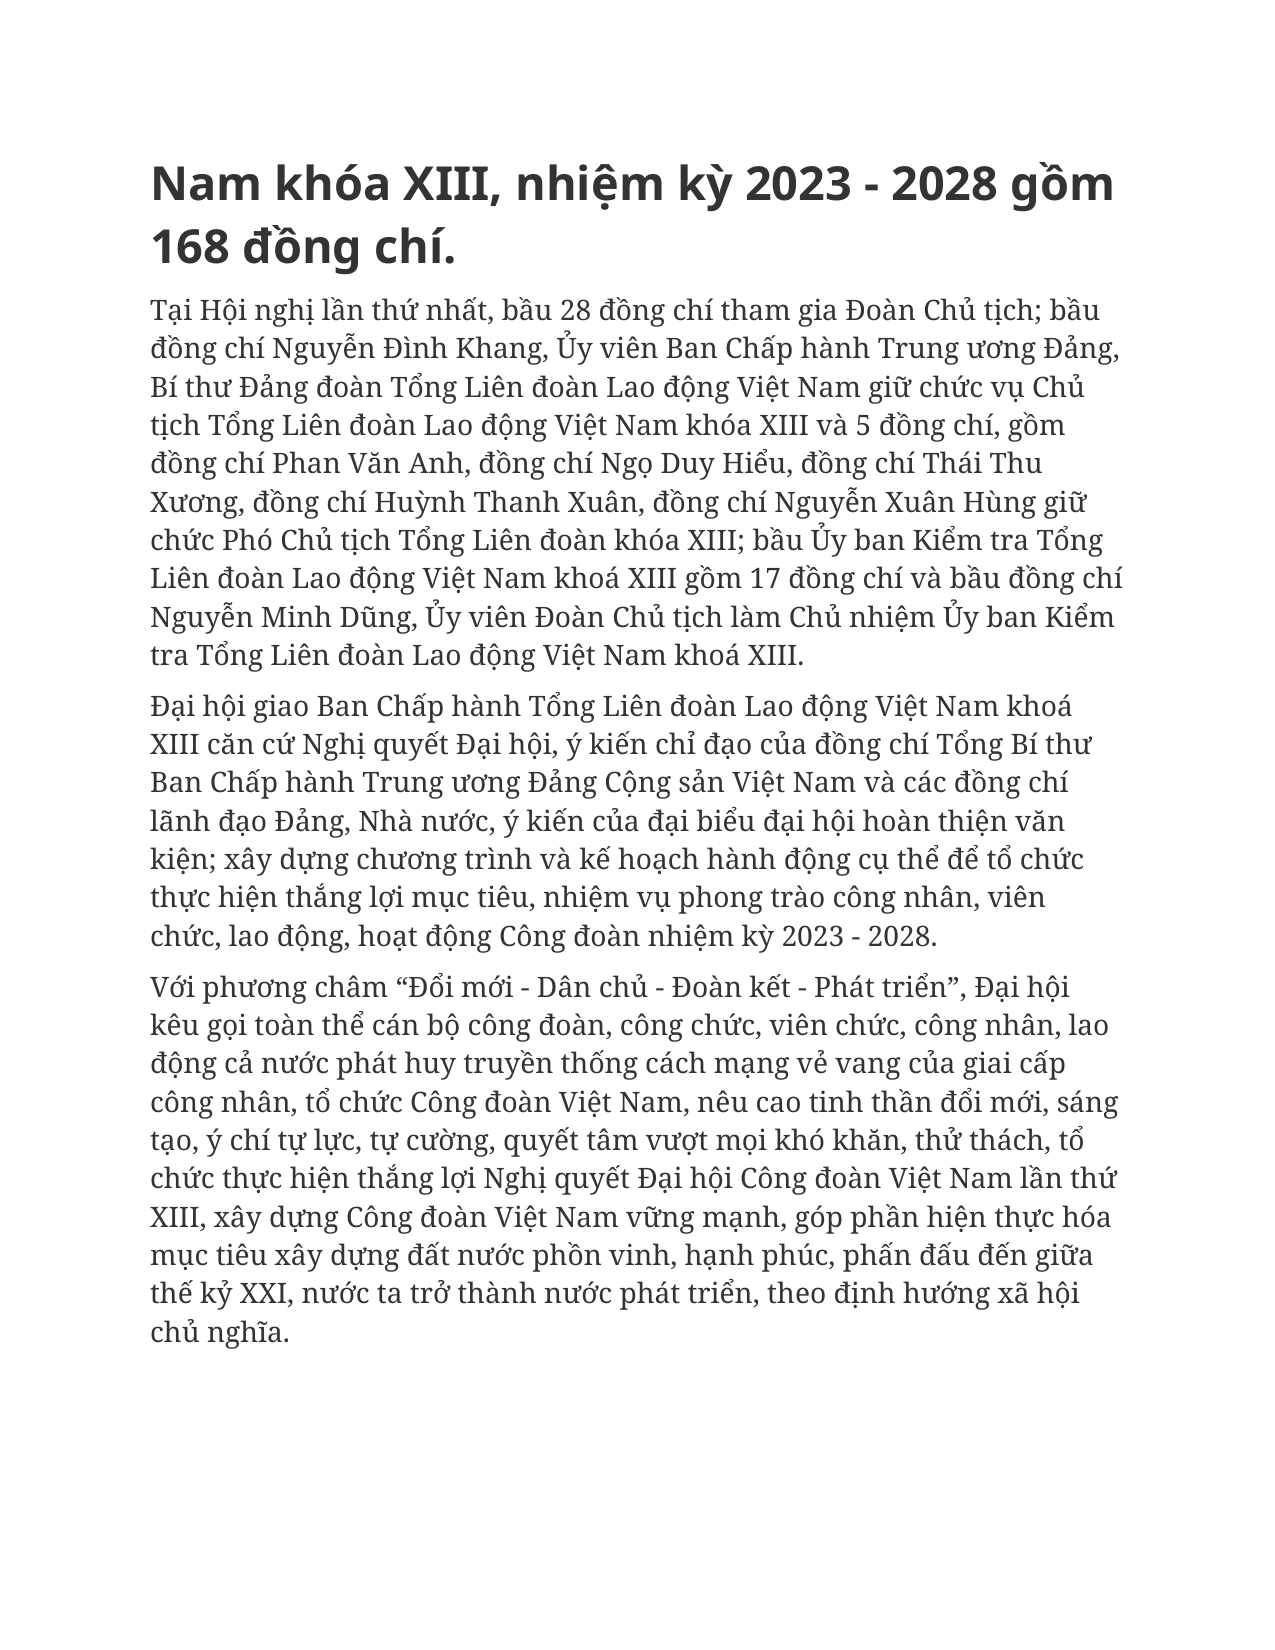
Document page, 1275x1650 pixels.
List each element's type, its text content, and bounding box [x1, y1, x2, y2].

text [150, 150, 1125, 278]
text Tại Hội nghị lần thứ nhất, bầu 28 đồng chí tham gia Đoàn Chủ tịch; bầu đồng chí Nguyễn Đình Khang, Ủy viên Ban Chấp hành Trung ương Đảng, Bí thư Đảng đoàn Tổng Liên đoàn Lao động Việt Nam giữ chức vụ Chủ tịch Tổng Liên đoàn Lao động Việt Nam khóa XIII và 5 đồng chí, gồm đồng chí Phan Văn Anh, đồng chí Ngọ Duy Hiểu, đồng chí Thái Thu Xương, đồng chí Huỳnh Thanh Xuân, đồng chí Nguyễn Xuân Hùng giữ chức Phó Chủ tịch Tổng Liên đoàn khóa XIII; bầu Ủy ban Kiểm tra Tổng Liên đoàn Lao động Việt Nam khoá XIII gồm 17 đồng chí và bầu đồng chí Nguyễn Minh Dũng, Ủy viên Đoàn Chủ tịch làm Chủ nhiệm Ủy ban Kiểm tra Tổng Liên đoàn Lao động Việt Nam khoá XIII. [150, 290, 1125, 673]
text Với phương châm “Đổi mới - Dân chủ - Đoàn kết - Phát triển”, Đại hội kêu gọi toàn thể cán bộ công đoàn, công chức, viên chức, công nhân, lao động cả nước phát huy truyền thống cách mạng vẻ vang của giai cấp công nhân, tổ chức Công đoàn Việt Nam, nêu cao tinh thần đổi mới, sáng tạo, ý chí tự lực, tự cường, quyết tâm vượt mọi khó khăn, thử thách, tổ chức thực hiện thắng lợi Nghị quyết Đại hội Công đoàn Việt Nam lần thứ XIII, xây dựng Công đoàn Việt Nam vững mạnh, góp phần hiện thực hóa mục tiêu xây dựng đất nước phồn vinh, hạnh phúc, phấn đấu đến giữa thế kỷ XXI, nước ta trở thành nước phát triển, theo định hướng xã hội chủ nghĩa. [150, 967, 1125, 1350]
text Đại hội giao Ban Chấp hành Tổng Liên đoàn Lao động Việt Nam khoá XIII căn cứ Nghị quyết Đại hội, ý kiến chỉ đạo của đồng chí Tổng Bí thư Ban Chấp hành Trung ương Đảng Cộng sản Việt Nam và các đồng chí lãnh đạo Đảng, Nhà nước, ý kiến của đại biểu đại hội hoàn thiện văn kiện; xây dựng chương trình và kế hoạch hành động cụ thể để tổ chức thực hiện thắng lợi mục tiêu, nhiệm vụ phong trào công nhân, viên chức, lao động, hoạt động Công đoàn nhiệm kỳ 2023 - 2028. [150, 686, 1125, 954]
